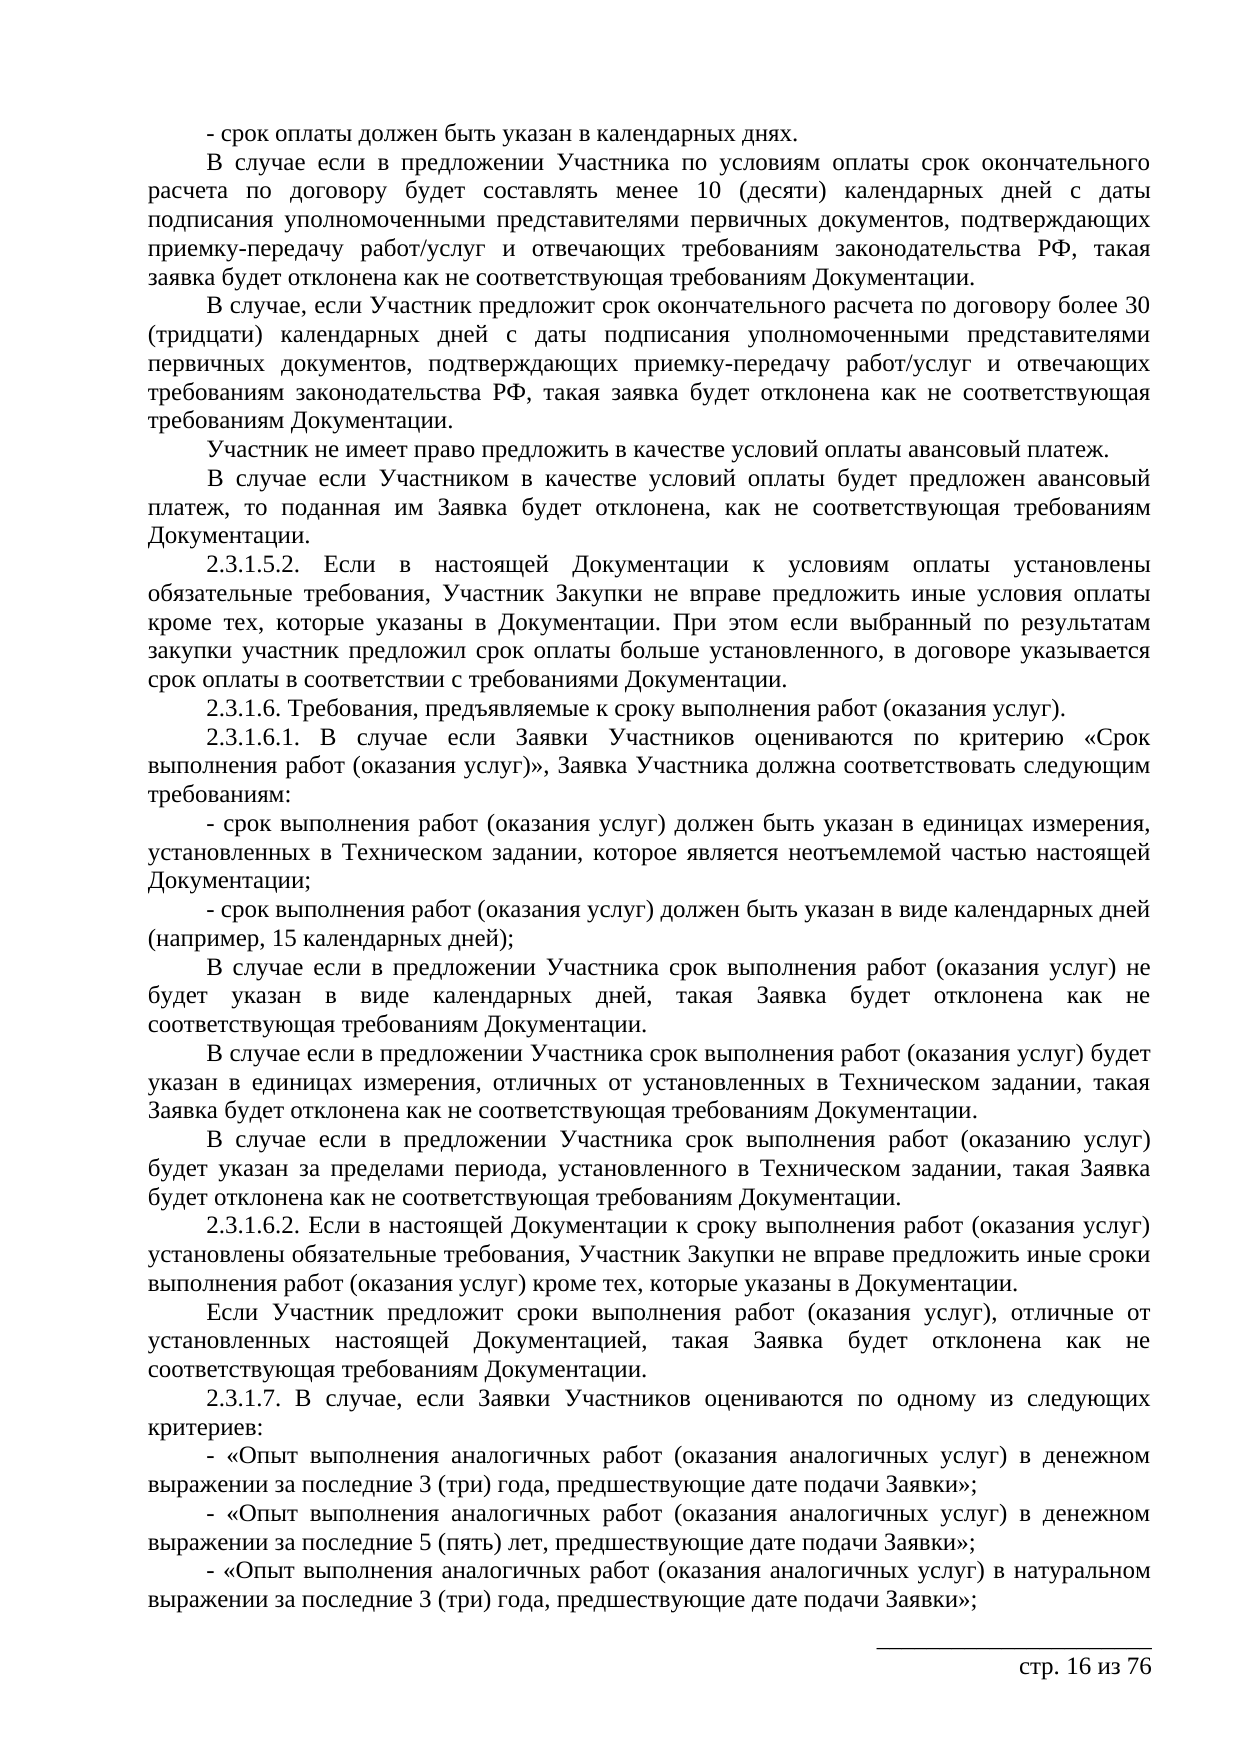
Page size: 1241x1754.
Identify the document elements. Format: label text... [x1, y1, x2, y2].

text - «Опыт выполнения аналогичных работ (оказания аналогичных услуг) в денежном выражении за последние 3 (три) года, предшествующие дате подачи Заявки»; [148, 1441, 1152, 1498]
text 2.3.1.6. Требования, предъявляемые к сроку выполнения работ (оказания услуг). [148, 693, 1152, 722]
text В случае если в предложении Участника срок выполнения работ (оказанию услуг) будет указан за пределами периода, установленного в Техническом задании, такая Заявка будет отклонена как не соответствующая требованиям Документации. [148, 1124, 1152, 1211]
text - «Опыт выполнения аналогичных работ (оказания аналогичных услуг) в натуральном выражении за последние 3 (три) года, предшествующие дате подачи Заявки»; [148, 1556, 1152, 1613]
text - срок выполнения работ (оказания услуг) должен быть указан в виде календарных дней (например, 15 календарных дней); [148, 894, 1152, 952]
text В случае если в предложении Участника срок выполнения работ (оказания услуг) будет указан в единицах измерения, отличных от установленных в Техническом задании, такая Заявка будет отклонена как не соответствующая требованиям Документации. [148, 1038, 1152, 1124]
text - «Опыт выполнения аналогичных работ (оказания аналогичных услуг) в денежном выражении за последние 5 (пять) лет, предшествующие дате подачи Заявки»; [148, 1498, 1152, 1556]
text 2.3.1.6.2. Если в настоящей Документации к сроку выполнения работ (оказания услуг) установлены обязательные требования, Участник Закупки не вправе предложить иные сроки выполнения работ (оказания услуг) кроме тех, которые указаны в Документации. [148, 1211, 1152, 1297]
text Если Участник предложит сроки выполнения работ (оказания услуг), отличные от установленных настоящей Документацией, такая Заявка будет отклонена как не соответствующая требованиям Документации. [148, 1297, 1152, 1383]
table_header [136, 118, 1163, 549]
text 2.3.1.5.2. Если в настоящей Документации к условиям оплаты установлены обязательные требования, Участник Закупки не вправе предложить иные условия оплаты кроме тех, которые указаны в Документации. При этом если выбранный по результатам закупки участник предложил срок оплаты больше установленного, в договоре указывается срок оплаты в соответствии с требованиями Документации. [148, 549, 1152, 693]
text 2.3.1.6.1. В случае если Заявки Участников оцениваются по критерию «Срок выполнения работ (оказания услуг)», Заявка Участника должна соответствовать следующим требованиям: [148, 722, 1152, 808]
text 2.3.1.7. В случае, если Заявки Участников оцениваются по одному из следующих критериев: [148, 1383, 1152, 1441]
text В случае если в предложении Участника срок выполнения работ (оказания услуг) не будет указан в виде календарных дней, такая Заявка будет отклонена как не соответствующая требованиям Документации. [148, 952, 1152, 1038]
text - срок выполнения работ (оказания услуг) должен быть указан в единицах измерения, установленных в Техническом задании, которое является неотъемлемой частью настоящей Документации; [148, 808, 1152, 894]
